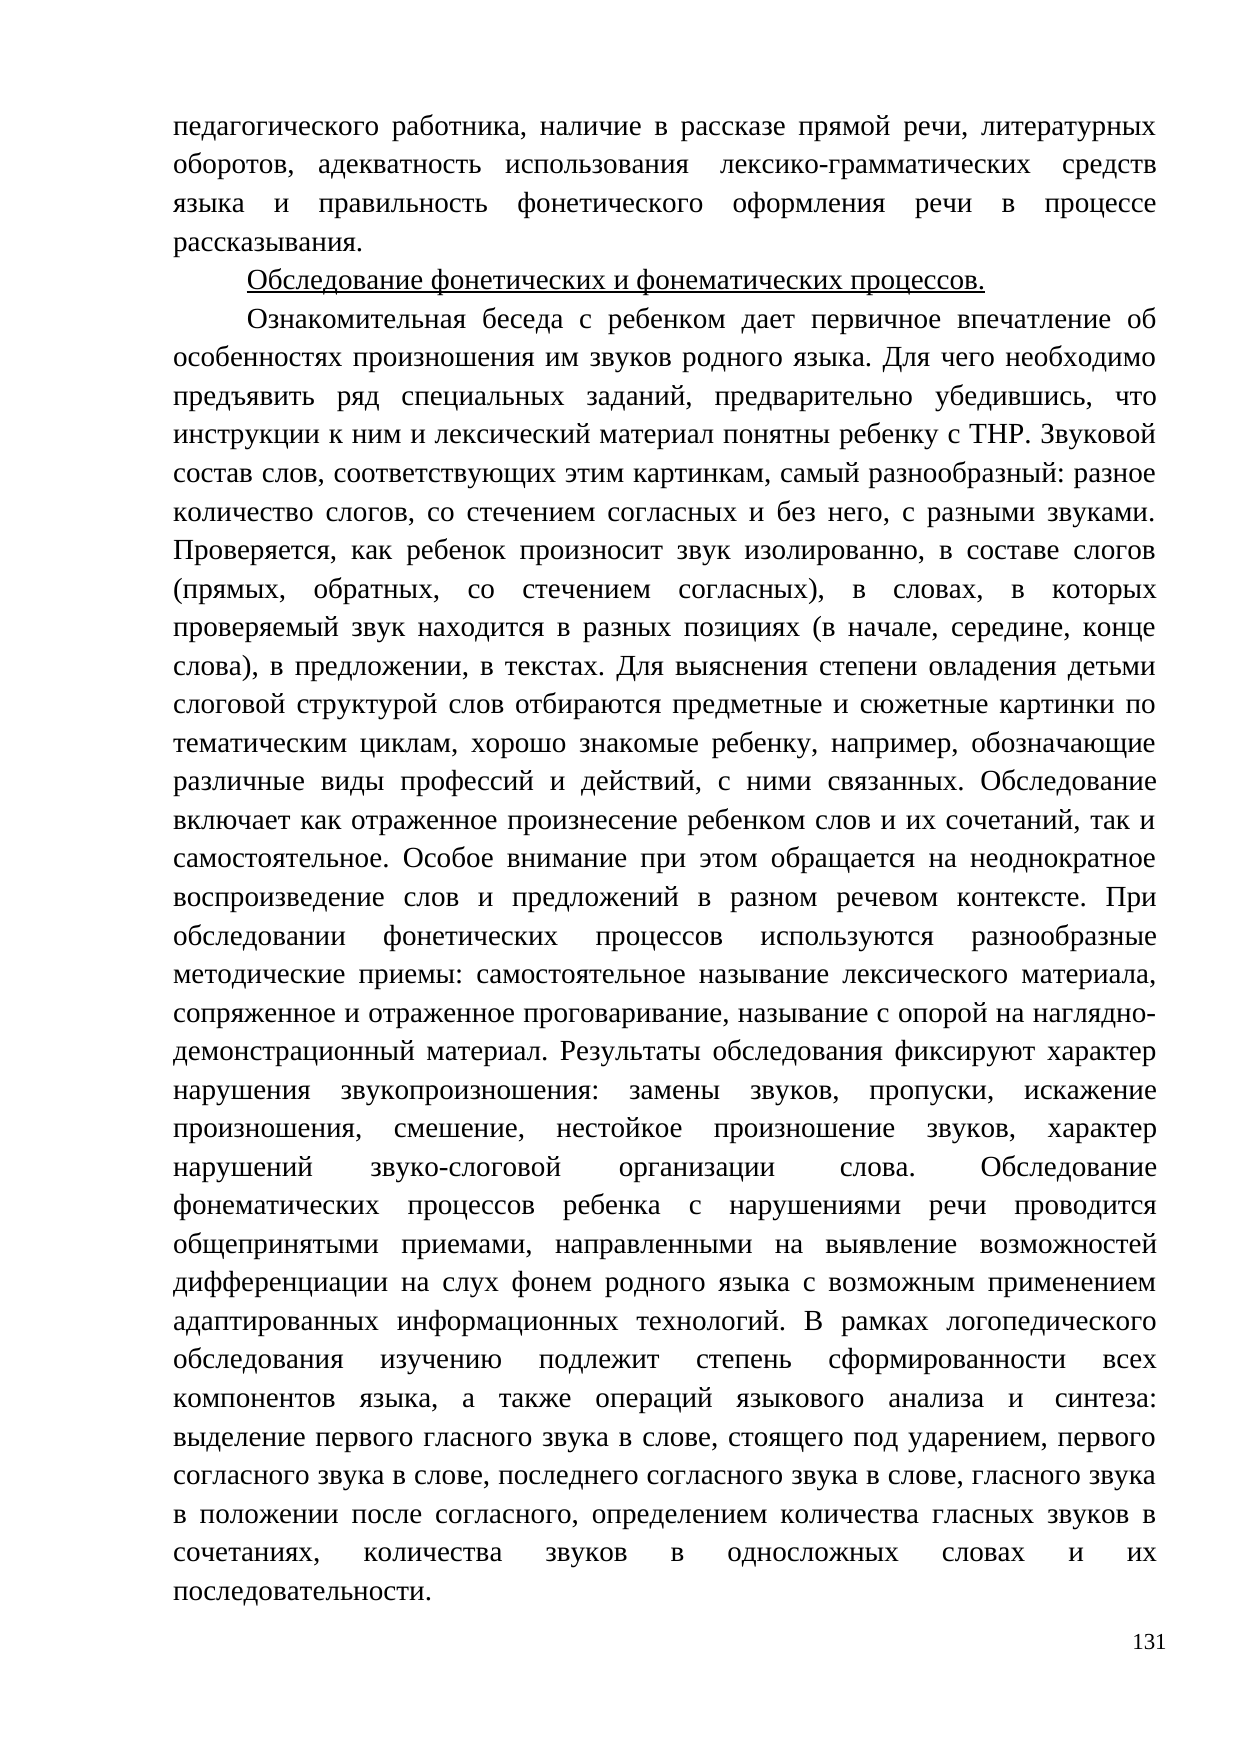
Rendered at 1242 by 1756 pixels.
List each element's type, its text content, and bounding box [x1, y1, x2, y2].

text Ознакомительная беседа с ребенком дает первичное впечатление об особенностях произношения им звуков родного языка. Для чего необходимо предъявить ряд специальных заданий, предварительно убедившись, что инструкции к ним и лексический материал понятны ребенку с ТНР. Звуковой состав слов, соответствующих этим картинкам, самый разнообразный: разное количество слогов, со стечением согласных и без него, с разными звуками. Проверяется, как ребенок произносит звук изолированно, в составе слогов (прямых, обратных, со стечением согласных), в словах, в которых проверяемый звук находится в разных позициях (в начале, середине, конце слова), в предложении, в текстах. Для выяснения степени овладения детьми слоговой структурой слов отбираются предметные и сюжетные картинки по тематическим циклам, хорошо знакомые ребенку, например, обозначающие различные виды профессий и действий, с ними связанных. Обследование включает как отраженное произнесение ребенком слов и их сочетаний, так и самостоятельное. Особое внимание при этом обращается на неоднократное воспроизведение слов и предложений в разном речевом контексте. При обследовании фонетических процессов используются разнообразные методические приемы: самостоятельное называние лексического материала, сопряженное и отраженное проговаривание, называние с опорой на наглядно- демонстрационный материал. Результаты обследования фиксируют характер нарушения звукопроизношения: замены звуков, пропуски, искажение произношения, смешение, нестойкое произношение звуков, характер нарушений звуко-слоговой организации слова. Обследование фонематических процессов ребенка с нарушениями речи проводится общепринятыми приемами, направленными на выявление возможностей дифференциации на слух фонем родного языка с возможным применением адаптированных информационных технологий. В рамках логопедического обследования изучению подлежит степень сформированности всех компонентов языка, а также операций языкового анализа и синтеза: выделение первого гласного звука в слове, стоящего под ударением, первого согласного звука в слове, последнего согласного звука в слове, гласного звука в положении после согласного, определением количества гласных звуков в сочетаниях, количества звуков в односложных словах и их последовательности. [173, 301, 1157, 1606]
text педагогического работника, наличие в рассказе прямой речи, литературных оборотов, адекватность использования лексико-грамматических средств языка и правильность фонетического оформления речи в процессе рассказывания. [173, 108, 1157, 257]
text Обследование фонетических и фонематических процессов. [247, 262, 1219, 296]
